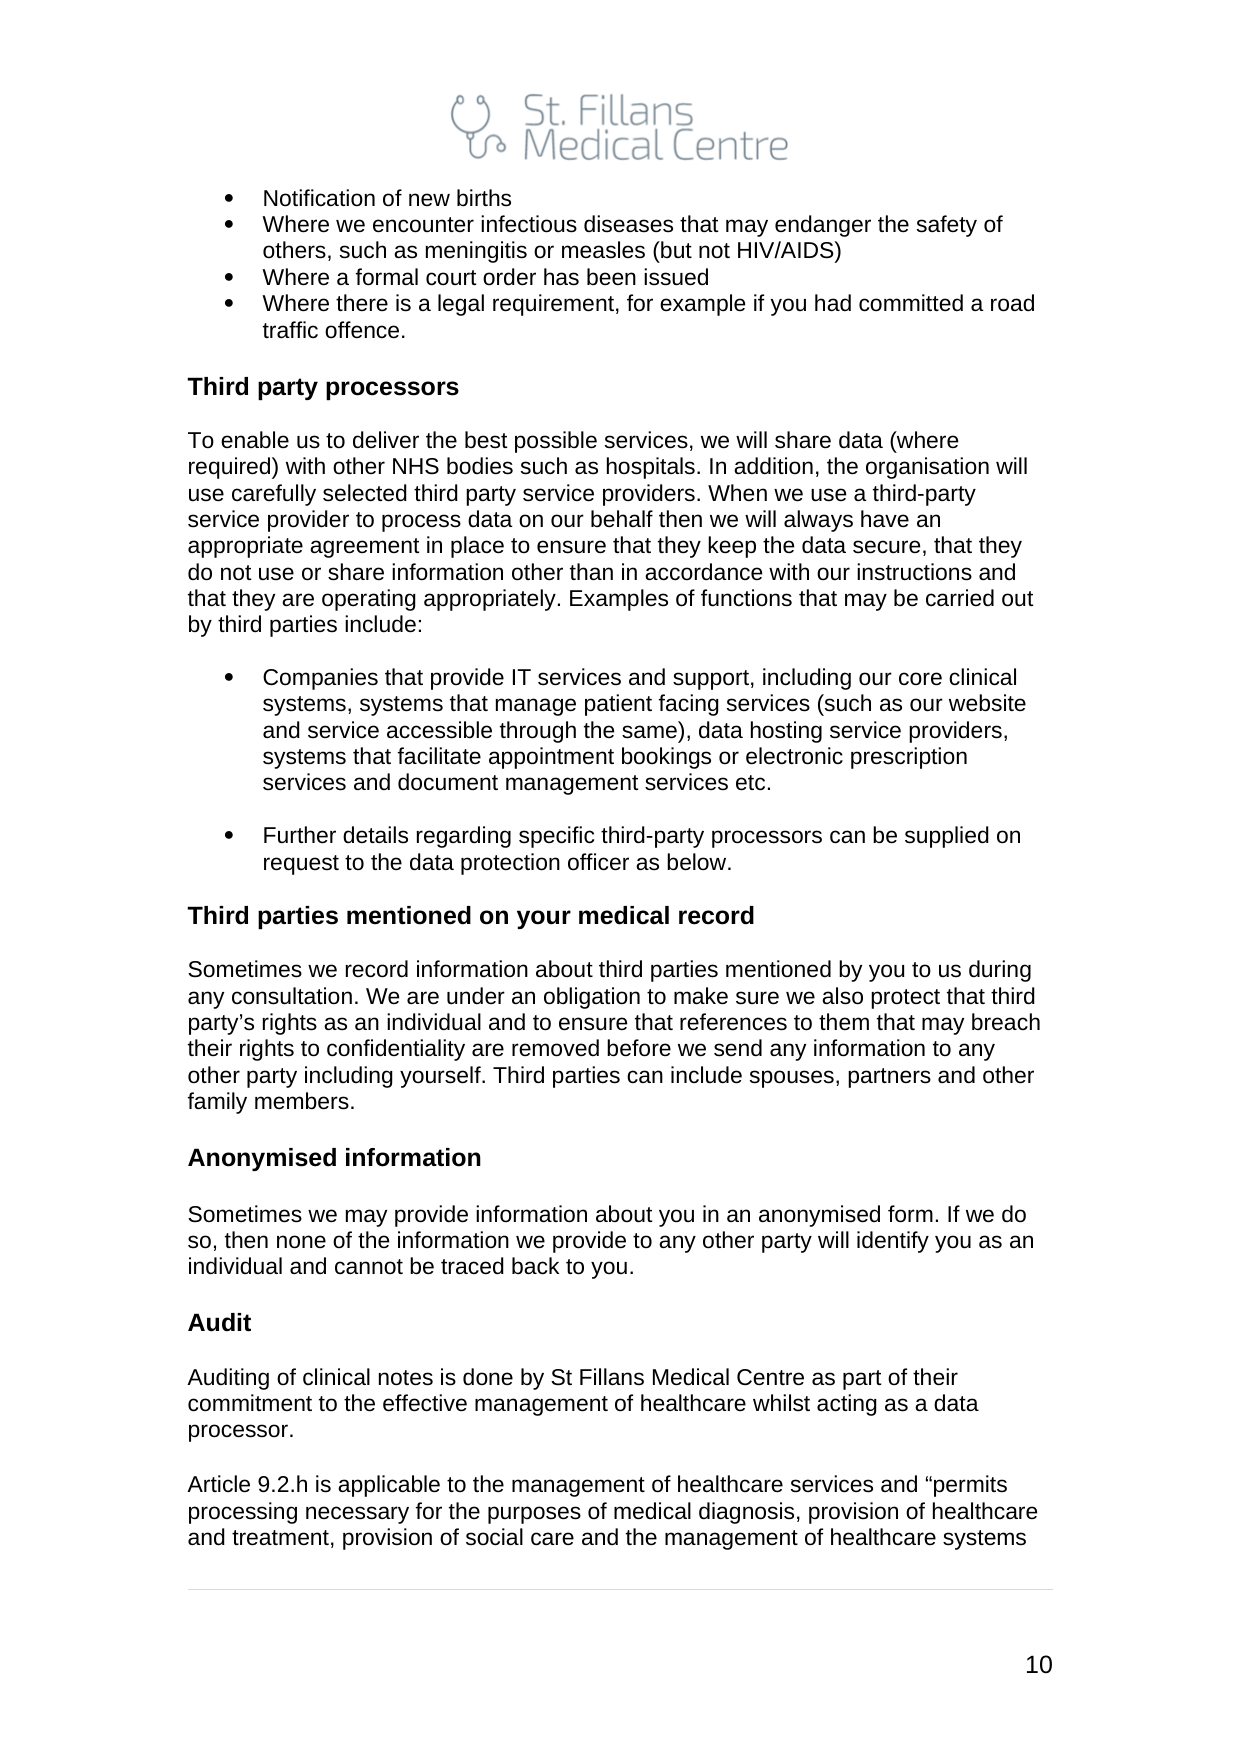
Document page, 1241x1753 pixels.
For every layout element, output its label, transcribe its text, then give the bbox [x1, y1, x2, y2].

list Where we encounter infectious diseases that may endanger the safety of others, such as meningitis or measles (but not HIV/AIDS) [225, 211, 1053, 264]
text Audit [187, 1308, 1053, 1337]
list Further details regarding specific third-party processors can be supplied on request to the data protection officer as below. [225, 822, 1053, 875]
list Notification of new births [225, 185, 1053, 211]
picture [436, 73, 804, 185]
text To enable us to deliver the best possible services, we will share data (where required) with other NHS bodies such as hospitals. In addition, the organisation will use carefully selected third party service providers. When we use a third-party service provider to process data on our behalf then we will always have an appropriate agreement in place to ensure that they keep the data secure, that they do not use or share information other than in accordance with our instructions and that they are operating appropriately. Examples of functions that may be carried out by third parties include: [187, 427, 1053, 638]
list Companies that provide IT services and support, including our core clinical systems, systems that manage patient facing services (such as our website and service accessible through the same), data hosting service providers, systems that facilitate appointment bookings or electronic prescription services and document management services etc. [225, 664, 1053, 796]
text Anonymised information [187, 1143, 1053, 1172]
text Third parties mentioned on your medical record [187, 901, 1053, 930]
text Auditing of clinical notes is done by St Fillans Medical Centre as part of their commitment to the effective management of healthcare whilst acting as a data processor. [187, 1363, 1053, 1443]
text Third party processors [187, 372, 1053, 400]
text Sometimes we may provide information about you in an anonymised form. If we do so, then none of the information we provide to any other party will identify you as an individual and cannot be traced back to you. [187, 1201, 1053, 1280]
list Where there is a legal requirement, for example if you had committed a road traffic offence. [225, 290, 1053, 343]
list Where a formal court order has been issued [225, 264, 1053, 290]
text Sometimes we record information about third parties mentioned by you to us during any consultation. We are under an obligation to make sure we also protect that third party’s rights as an individual and to ensure that references to them that may breach their rights to confidentiality are removed before we send any information to any other party including yourself. Third parties can include spouses, partners and other family members. [187, 956, 1053, 1114]
